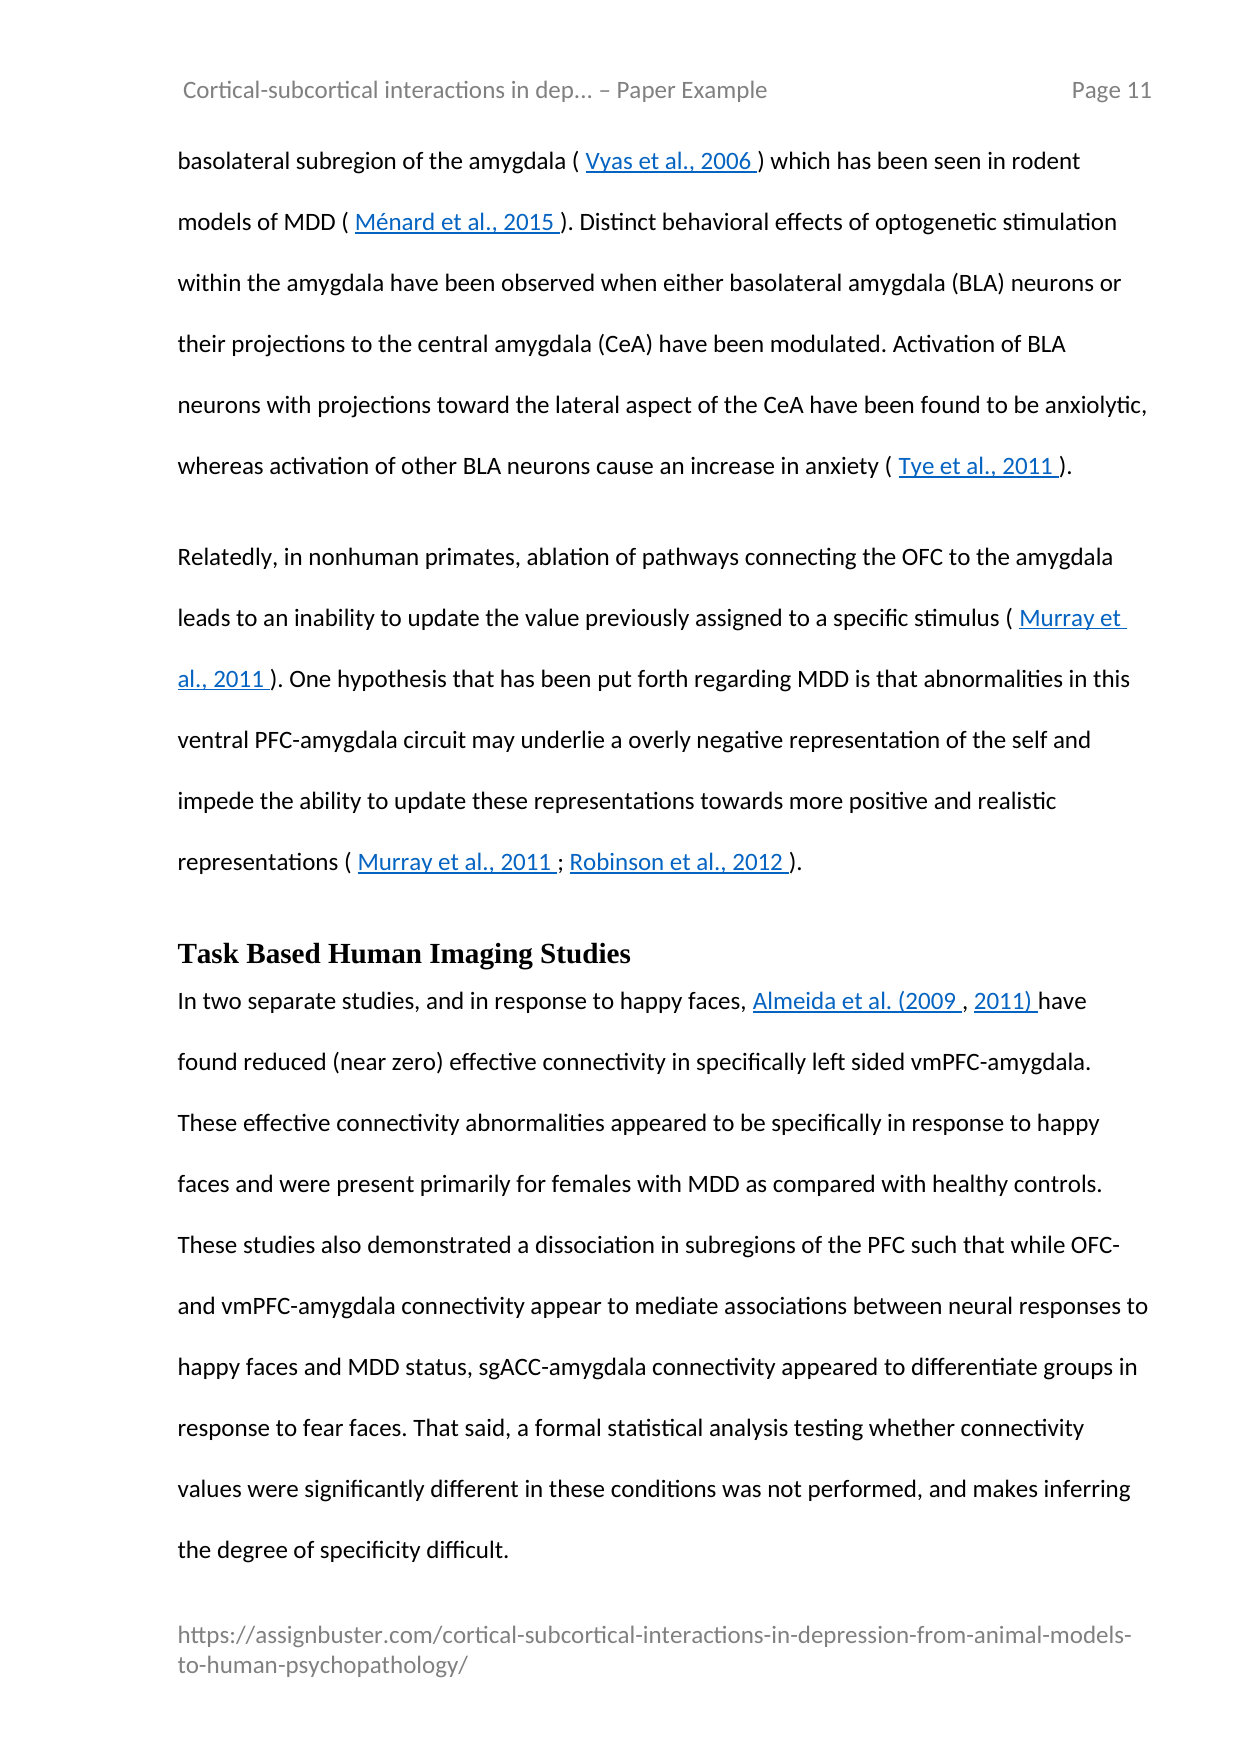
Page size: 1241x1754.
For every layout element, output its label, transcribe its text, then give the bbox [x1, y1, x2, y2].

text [177, 145, 1152, 481]
subtitle Task Based Human Imaging Studies [177, 936, 1152, 970]
text In two separate studies, and in response to happy faces, Almeida et al. (2009 , 2011) have found reduced (near zero) effective connectivity in specifically left sided vmPFC-amygdala. These effective connectivity abnormalities appeared to be specifically in response to happy faces and were present primarily for females with MDD as compared with healthy controls. These studies also demonstrated a dissociation in subregions of the PFC such that while OFC- and vmPFC-amygdala connectivity appear to mediate associations between neural responses to happy faces and MDD status, sgACC-amygdala connectivity appeared to differentiate groups in response to fear faces. That said, a formal statistical analysis testing whether connectivity values were significantly different in these conditions was not performed, and makes inferring the degree of specificity difficult. [177, 985, 1152, 1565]
text Relatedly, in nonhuman primates, ablation of pathways connecting the OFC to the amygdala leads to an inability to update the value previously assigned to a specific stimulus ( Murray et al., 2011 ). One hypothesis that has been put forth regarding MDD is that abnormalities in this ventral PFC-amygdala circuit may underlie a overly negative representation of the self and impede the ability to update these representations towards more positive and realistic representations ( Murray et al., 2011 ; Robinson et al., 2012 ). [177, 541, 1152, 876]
